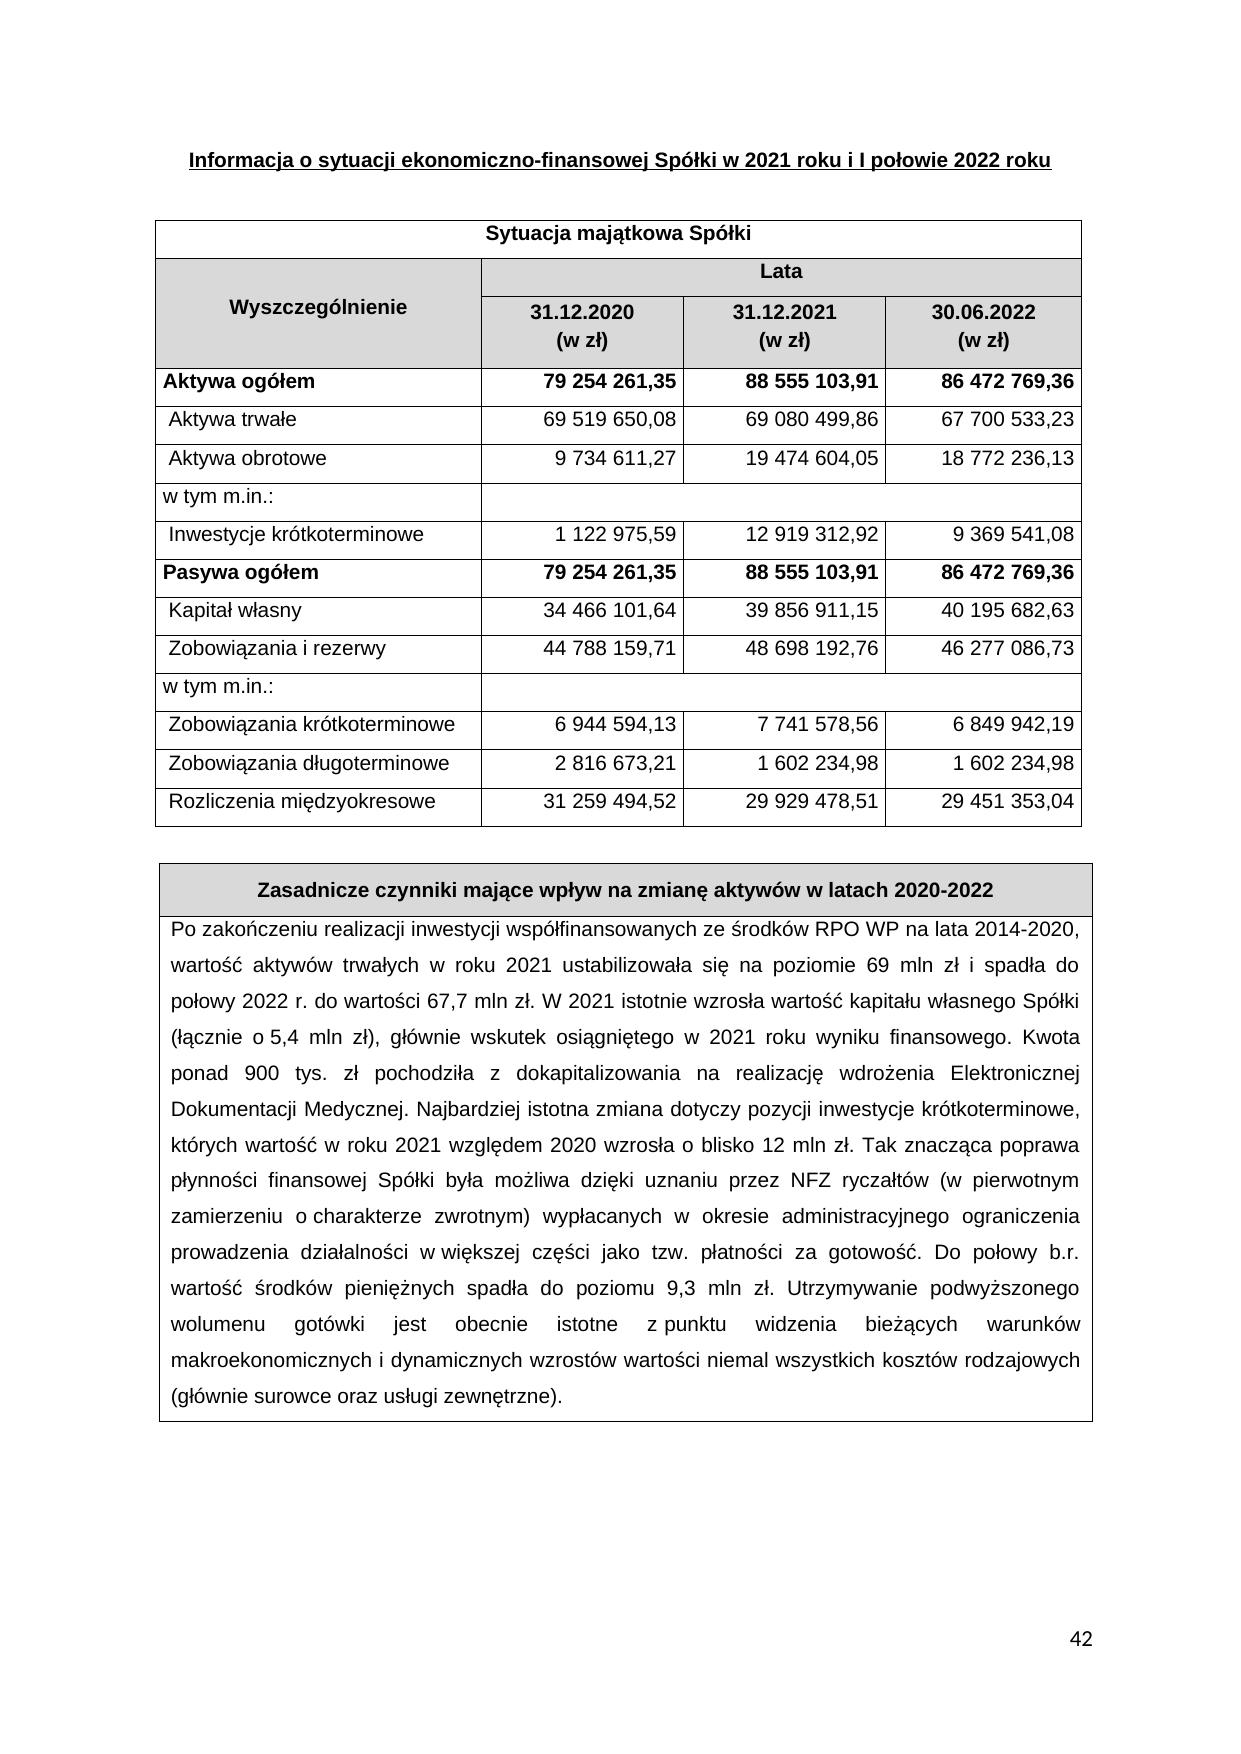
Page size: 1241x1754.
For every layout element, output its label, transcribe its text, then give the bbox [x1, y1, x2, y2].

table_cell 29 929 478,51 [684, 789, 885, 826]
table_cell Aktywa obrotowe [156, 445, 481, 482]
table_cell 46 277 086,73 [886, 636, 1081, 673]
table_cell 34 466 101,64 [482, 598, 683, 635]
table_cell w tym m.in.: [156, 674, 481, 711]
table_cell 79 254 261,35 [482, 369, 683, 406]
table_cell 88 555 103,91 [684, 560, 885, 597]
table_cell 31.12.2021 (w zł) [684, 297, 885, 368]
table_cell 18 772 236,13 [886, 445, 1081, 482]
table_cell [482, 674, 1081, 711]
table_cell Po zakończeniu realizacji inwestycji współfinansowanych ze środków RPO WP na lata 2014-2020, wartość aktywów trwałych w roku 2021 ustabilizowała się na poziomie 69 mln zł i spadła do połowy 2022 r. do wartości 67,7 mln zł. W 2021 istotnie wzrosła wartość kapitału własnego Spółki (łącznie o 5,4 mln zł), głównie wskutek osiągniętego w 2021 roku wyniku finansowego. Kwota ponad 900 tys. zł pochodziła z dokapitalizowania na realizację wdrożenia Elektronicznej Dokumentacji Medycznej. Najbardziej istotna zmiana dotyczy pozycji inwestycje krótkoterminowe, których wartość w roku 2021 względem 2020 wzrosła o blisko 12 mln zł. Tak znacząca poprawa płynności finansowej Spółki była możliwa dzięki uznaniu przez NFZ ryczałtów (w pierwotnym zamierzeniu o charakterze zwrotnym) wypłacanych w okresie administracyjnego ograniczenia prowadzenia działalności w większej części jako tzw. płatności za gotowość. Do połowy b.r. wartość środków pieniężnych spadła do poziomu 9,3 mln zł. Utrzymywanie podwyższonego wolumenu gotówki jest obecnie istotne z punktu widzenia bieżących warunków makroekonomicznych i dynamicznych wzrostów wartości niemal wszystkich kosztów rodzajowych (głównie surowce oraz usługi zewnętrzne). [160, 917, 1092, 1421]
table_cell Wyszczególnienie [156, 259, 481, 368]
table_cell Aktywa ogółem [156, 369, 481, 406]
table_cell 9 369 541,08 [886, 522, 1081, 559]
table_cell Zobowiązania długoterminowe [156, 750, 481, 787]
table_cell w tym m.in.: [156, 484, 481, 521]
table_cell 9 734 611,27 [482, 445, 683, 482]
table_cell 44 788 159,71 [482, 636, 683, 673]
table_cell 86 472 769,36 [886, 369, 1081, 406]
table_cell 67 700 533,23 [886, 407, 1081, 444]
table_cell Zobowiązania i rezerwy [156, 636, 481, 673]
table_header Sytuacja majątkowa Spółki [156, 221, 1081, 258]
table_cell Kapitał własny [156, 598, 481, 635]
table_cell 30.06.2022 (w zł) [886, 297, 1081, 368]
table_cell Aktywa trwałe [156, 407, 481, 444]
table_cell 48 698 192,76 [684, 636, 885, 673]
table_cell 31 259 494,52 [482, 789, 683, 826]
table_cell Rozliczenia międzyokresowe [156, 789, 481, 826]
table_cell [482, 484, 1081, 521]
table_cell 39 856 911,15 [684, 598, 885, 635]
table_cell Pasywa ogółem [156, 560, 481, 597]
table_cell 69 519 650,08 [482, 407, 683, 444]
table_cell 6 944 594,13 [482, 712, 683, 749]
table_cell 86 472 769,36 [886, 560, 1081, 597]
table_cell 7 741 578,56 [684, 712, 885, 749]
table_cell Lata [482, 259, 1081, 296]
table_cell 6 849 942,19 [886, 712, 1081, 749]
table_cell Inwestycje krótkoterminowe [156, 522, 481, 559]
text Informacja o sytuacji ekonomiczno-finansowej Spółki w 2021 roku i I połowie 2022 roku [148, 148, 1093, 172]
table_cell 1 602 234,98 [684, 750, 885, 787]
table_cell 1 122 975,59 [482, 522, 683, 559]
table_cell 79 254 261,35 [482, 560, 683, 597]
table_cell 31.12.2020 (w zł) [482, 297, 683, 368]
table_cell 19 474 604,05 [684, 445, 885, 482]
table_cell 12 919 312,92 [684, 522, 885, 559]
table_cell 2 816 673,21 [482, 750, 683, 787]
table_cell 29 451 353,04 [886, 789, 1081, 826]
table_cell 40 195 682,63 [886, 598, 1081, 635]
table_cell 88 555 103,91 [684, 369, 885, 406]
table_cell Zobowiązania krótkoterminowe [156, 712, 481, 749]
table_cell 1 602 234,98 [886, 750, 1081, 787]
table_cell 69 080 499,86 [684, 407, 885, 444]
table_header Zasadnicze czynniki mające wpływ na zmianę aktywów w latach 2020-2022 [160, 864, 1092, 916]
